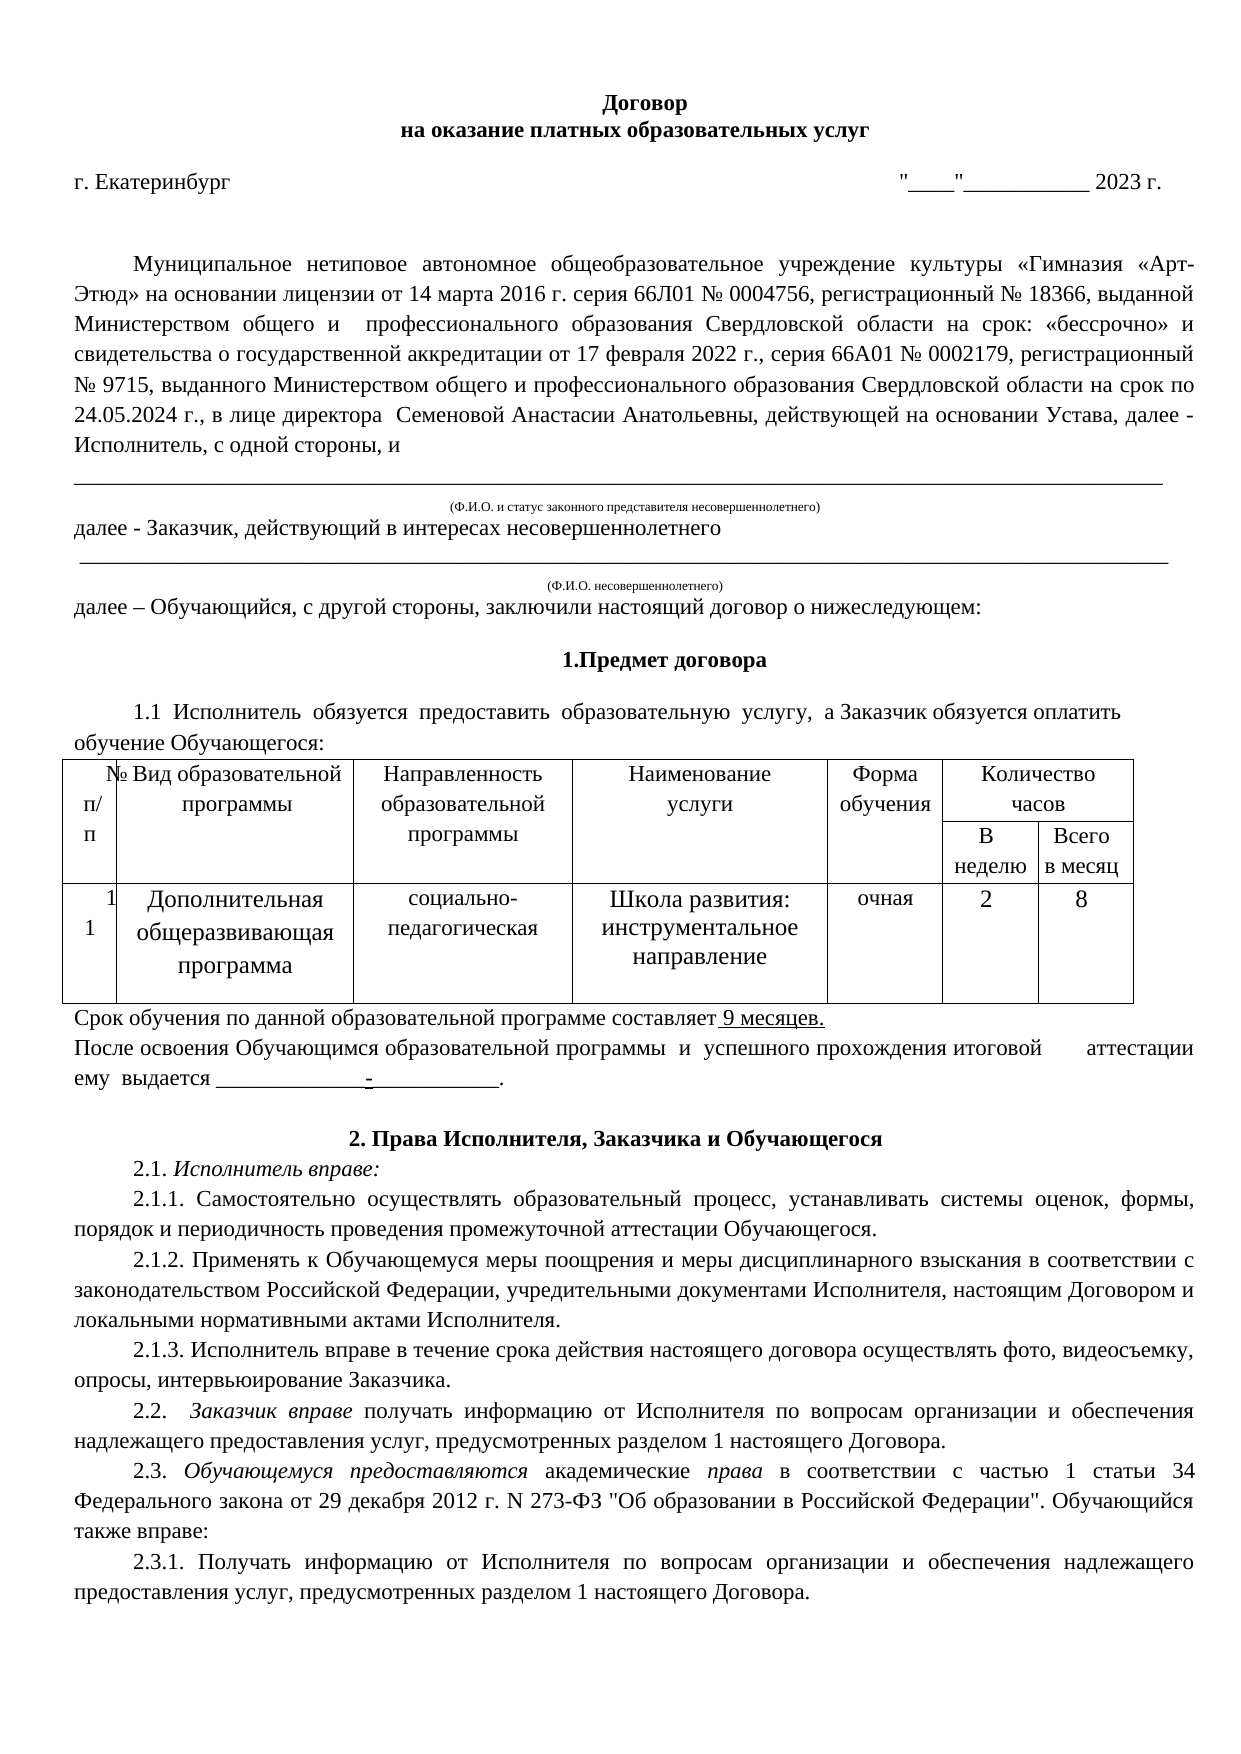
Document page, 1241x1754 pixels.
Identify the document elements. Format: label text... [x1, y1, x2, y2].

table_cell 2 [943, 884, 1038, 1003]
text 2.2. Заказчик вправе получать информацию от Исполнителя по вопросам организации и обеспечения надлежащего предоставления услуг, предусмотренных разделом 1 настоящего Договора. [74, 1397, 1196, 1453]
text 1.Предмет договора [133, 646, 1196, 672]
text (Ф.И.О. и статус законного представителя несовершеннолетнего) [74, 488, 1196, 514]
text 2.1.2. Применять к Обучающемуся меры поощрения и меры дисциплинарного взыскания в соответствии с законодательством Российской Федерации, учредительными документами Исполнителя, настоящим Договором и локальными нормативными актами Исполнителя. [74, 1246, 1196, 1332]
table_header Направленность образовательной программы [354, 760, 572, 883]
text (Ф.И.О. несовершеннолетнего) [74, 567, 1196, 593]
text Договор [74, 89, 1196, 116]
text 2.3.1. Получать информацию от Исполнителя по вопросам организации и обеспечения надлежащего предоставления услуг, предусмотренных разделом 1 настоящего Договора. [74, 1548, 1196, 1604]
text 2. Права Исполнителя, Заказчика и Обучающегося [111, 1125, 1120, 1151]
table_cell Дополнительная общеразвивающая программа [117, 884, 353, 1003]
text 2.1. Исполнитель вправе: [74, 1155, 1196, 1181]
text на оказание платных образовательных услуг [74, 116, 1196, 142]
table_header Количество часов [943, 760, 1133, 821]
text Срок обучения по данной образовательной программе составляет 9 месяцев. [74, 1004, 1196, 1030]
table_cell Всего в месяц [1039, 822, 1133, 883]
text далее - Заказчик, действующий в интересах несовершеннолетнего [74, 514, 1196, 540]
table_header Форма обучения [828, 760, 942, 883]
text 2.1.3. Исполнитель вправе в течение срока действия настоящего договора осуществлять фото, видеосъемку, опросы, интервьюирование Заказчика. [74, 1336, 1196, 1393]
table_cell 11 [63, 884, 116, 1003]
text _______________________________________________________________________________________________ [74, 461, 1196, 488]
table_header Вид образовательной программы [117, 760, 353, 883]
text 1.1 Исполнитель обязуется предоставить образовательную услугу, а Заказчик обязуется оплатить обучение Обучающегося: [74, 698, 1196, 755]
table_cell 8 [1039, 884, 1133, 1003]
text Муниципальное нетиповое автономное общеобразовательное учреждение культуры «Гимназия «Арт-Этюд» на основании лицензии от 14 марта 2016 г. серия 66Л01 № 0004756, регистрационный № 18366, выданной Министерством общего и профессионального образования Свердловской области на срок: «бессрочно» и свидетельства о государственной аккредитации от 17 февраля 2022 г., серия 66А01 № 0002179, регистрационный № 9715, выданного Министерством общего и профессионального образования Свердловской области на срок по 24.05.2024 г., в лице директора Семеновой Анастасии Анатольевны, действующей на основании Устава, далее - Исполнитель, с одной стороны, и [74, 250, 1196, 457]
text _______________________________________________________________________________________________ [74, 540, 1196, 567]
text далее – Обучающийся, с другой стороны, заключили настоящий договор о нижеследующем: [74, 593, 1196, 619]
text г. Екатеринбург "____"___________ 2023 г. [74, 168, 1196, 195]
text 2.3. Обучающемуся предоставляются академические права в соответствии с частью 1 статьи 34 Федерального закона от 29 декабря 2012 г. N 273-ФЗ "Об образовании в Российской Федерации". Обучающийся также вправе: [74, 1457, 1196, 1544]
table_cell социально-педагогическая [354, 884, 572, 1003]
table_header Наименование услуги [573, 760, 827, 883]
table_cell В неделю [943, 822, 1038, 883]
table_cell Школа развития: инструментальное направление [573, 884, 827, 1003]
text 2.1.1. Самостоятельно осуществлять образовательный процесс, устанавливать системы оценок, формы, порядок и периодичность проведения промежуточной аттестации Обучающегося. [74, 1185, 1196, 1242]
table_cell очная [828, 884, 942, 1003]
table_header № п/п [63, 760, 116, 883]
text После освоения Обучающимся образовательной программы и успешного прохождения итоговой аттестации ему выдается _____________-___________. [74, 1034, 1196, 1091]
